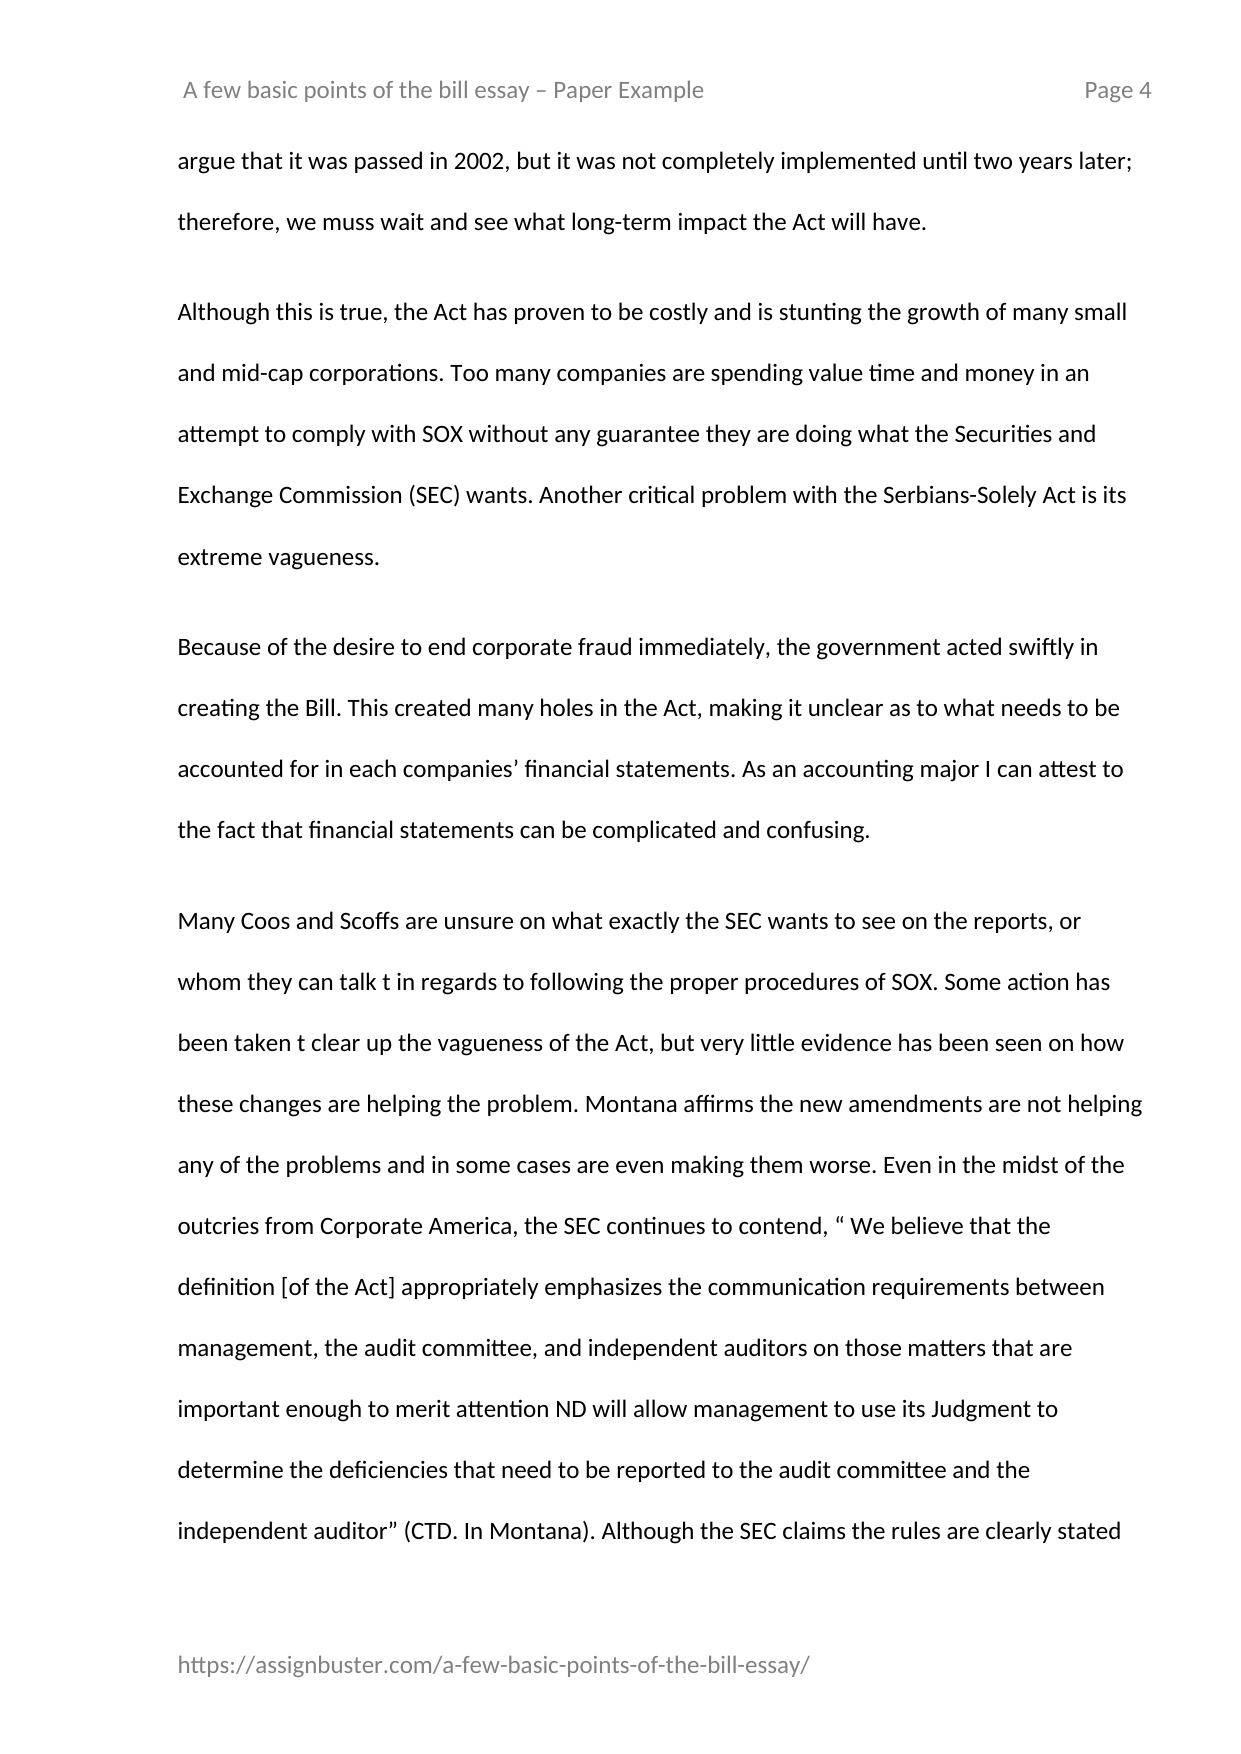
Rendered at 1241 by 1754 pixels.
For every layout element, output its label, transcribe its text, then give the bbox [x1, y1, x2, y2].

text Because of the desire to end corporate fraud immediately, the government acted swiftly in creating the Bill. This created many holes in the Act, making it unclear as to what needs to be accounted for in each companies’ financial statements. As an accounting major I can attest to the fact that financial statements can be complicated and confusing. [177, 631, 1152, 845]
text Although this is true, the Act has proven to be costly and is stunting the growth of many small and mid-cap corporations. Too many companies are spending value time and money in an attempt to comply with SOX without any guarantee they are doing what the Securities and Exchange Commission (SEC) wants. Another critical problem with the Serbians-Solely Act is its extreme vagueness. [177, 297, 1152, 571]
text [177, 905, 1152, 1546]
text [177, 145, 1152, 237]
